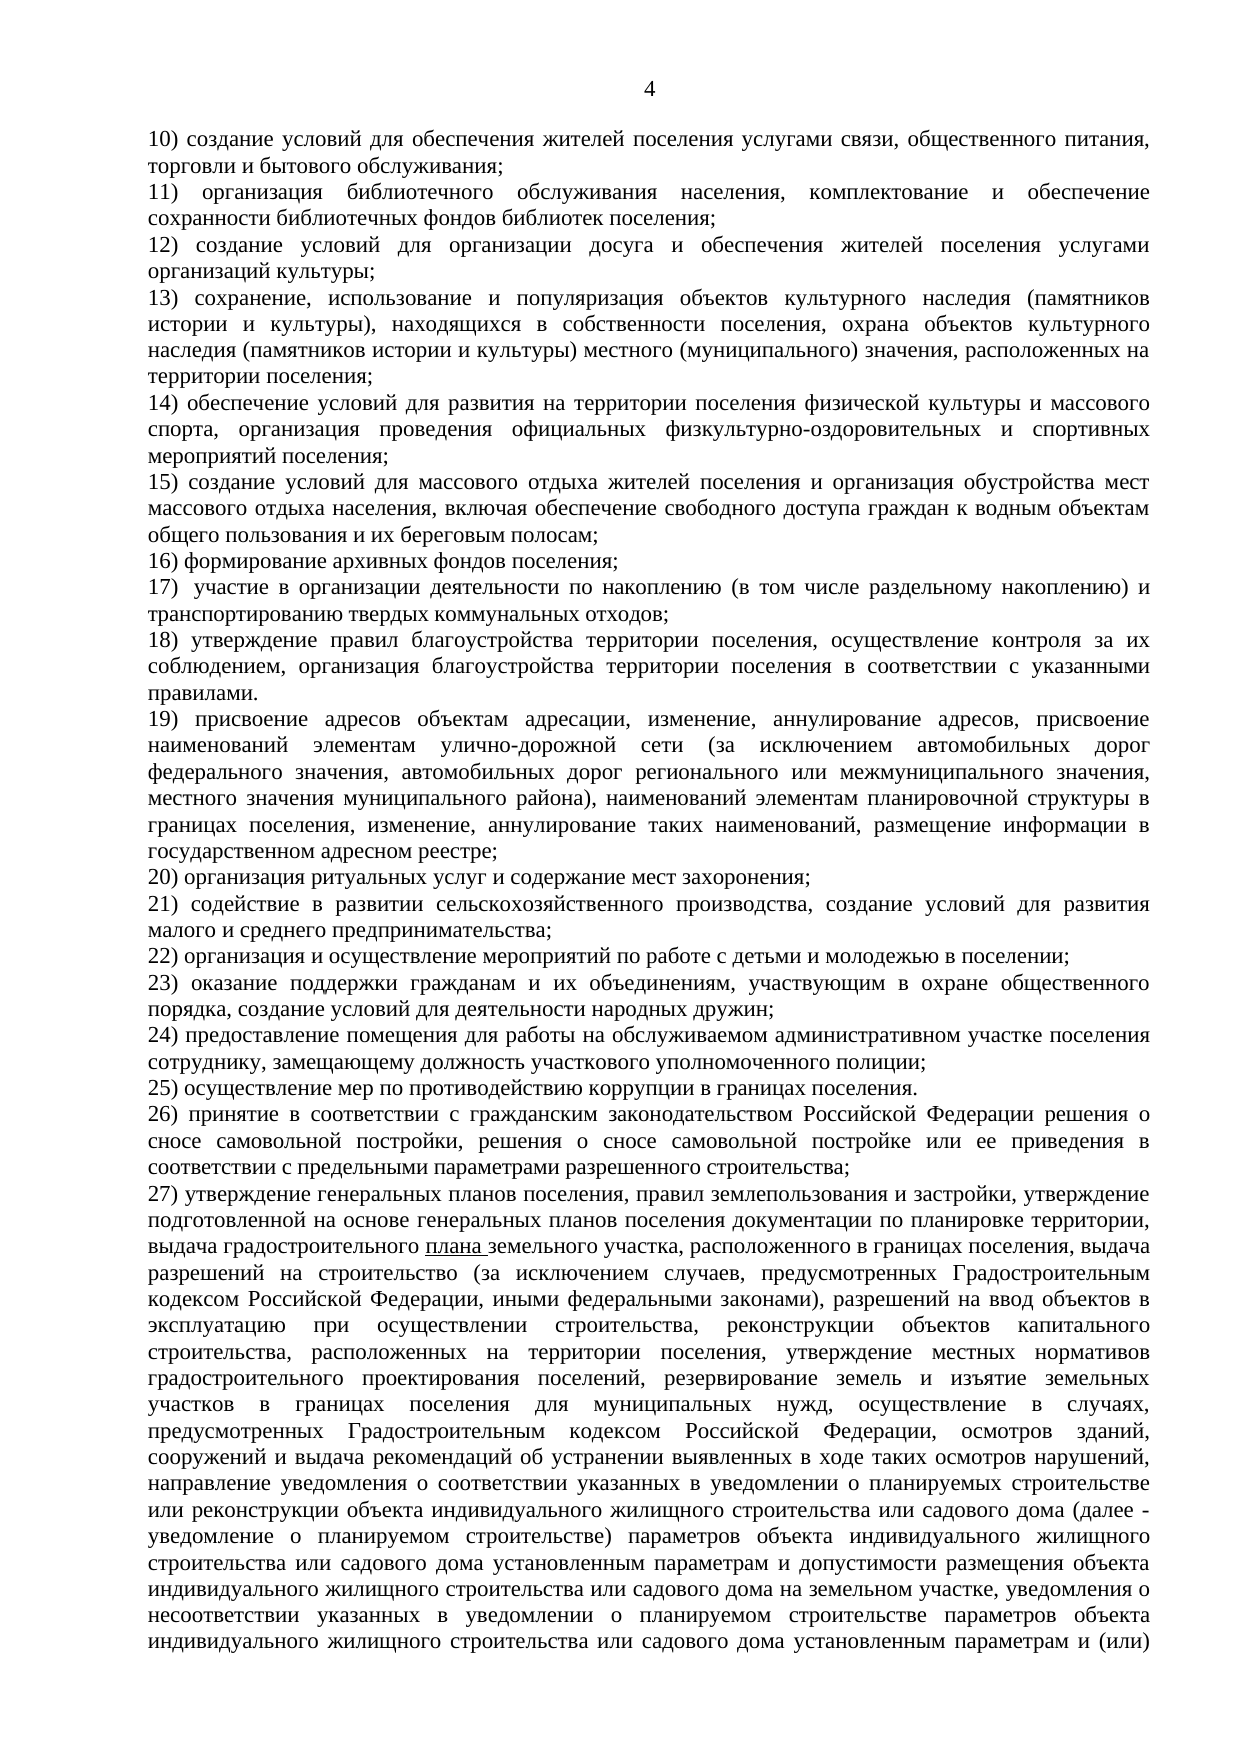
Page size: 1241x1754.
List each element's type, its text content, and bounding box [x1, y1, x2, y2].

text 12) создание условий для организации досуга и обеспечения жителей поселения услугами организаций культуры; [148, 231, 1152, 283]
text 14) обеспечение условий для развития на территории поселения физической культуры и массового спорта, организация проведения официальных физкультурно-оздоровительных и спортивных мероприятий поселения; [148, 389, 1152, 468]
text 23) оказание поддержки гражданам и их объединениям, участвующим в охране общественного порядка, создание условий для деятельности народных дружин; [148, 969, 1152, 1021]
text 11) организация библиотечного обслуживания населения, комплектование и обеспечение сохранности библиотечных фондов библиотек поселения; [148, 178, 1152, 231]
text 26) принятие в соответствии с гражданским законодательством Российской Федерации решения о сносе самовольной постройки, решения о сносе самовольной постройке или ее приведения в соответствии с предельными параметрами разрешенного строительства; [148, 1101, 1152, 1179]
text 19) присвоение адресов объектам адресации, изменение, аннулирование адресов, присвоение наименований элементам улично-дорожной сети (за исключением автомобильных дорог федерального значения, автомобильных дорог регионального или межмуниципального значения, местного значения муниципального района), наименований элементам планировочной структуры в границах поселения, изменение, аннулирование таких наименований, размещение информации в государственном адресном реестре; [148, 705, 1152, 863]
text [148, 1179, 1152, 1654]
text 13) сохранение, использование и популяризация объектов культурного наследия (памятников истории и культуры), находящихся в собственности поселения, охрана объектов культурного наследия (памятников истории и культуры) местного (муниципального) значения, расположенных на территории поселения; [148, 283, 1152, 389]
text 15) создание условий для массового отдыха жителей поселения и организация обустройства мест массового отдыха населения, включая обеспечение свободного доступа граждан к водным объектам общего пользования и их береговым полосам; [148, 468, 1152, 547]
text 20) организация ритуальных услуг и содержание мест захоронения; [148, 863, 1152, 890]
text 17) участие в организации деятельности по накоплению (в том числе раздельному накоплению) и транспортированию твердых коммунальных отходов; [148, 573, 1152, 626]
text 18) утверждение правил благоустройства территории поселения, осуществление контроля за их соблюдением, организация благоустройства территории поселения в соответствии с указанными правилами. [148, 626, 1152, 705]
text 24) предоставление помещения для работы на обслуживаемом административном участке поселения сотруднику, замещающему должность участкового уполномоченного полиции; [148, 1021, 1152, 1074]
text 10) создание условий для обеспечения жителей поселения услугами связи, общественного питания, торговли и бытового обслуживания; [148, 125, 1152, 178]
text 22) организация и осуществление мероприятий по работе с детьми и молодежью в поселении; [148, 942, 1152, 969]
text 16) формирование архивных фондов поселения; [148, 547, 1152, 573]
text 21) содействие в развитии сельскохозяйственного производства, создание условий для развития малого и среднего предпринимательства; [148, 890, 1152, 942]
text 25) осуществление мер по противодействию коррупции в границах поселения. [148, 1074, 1152, 1101]
